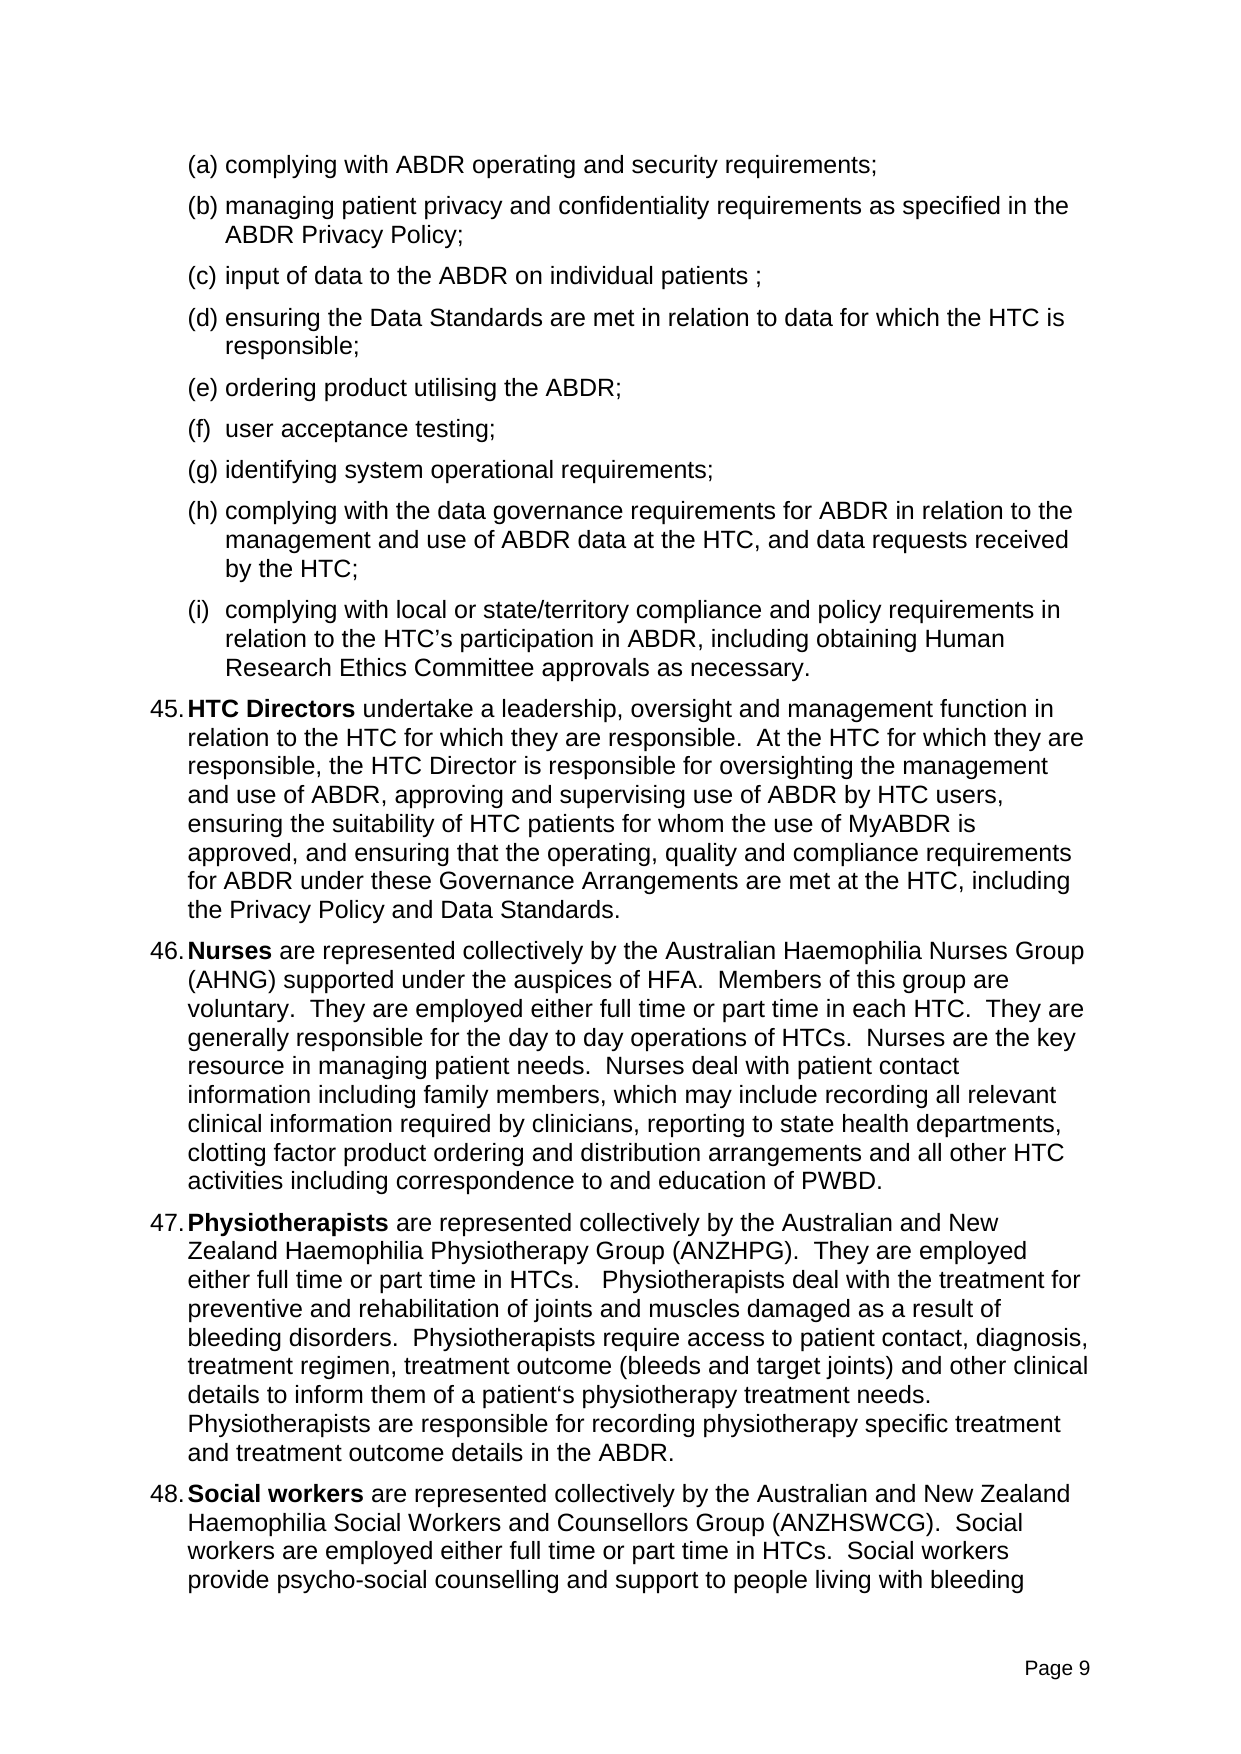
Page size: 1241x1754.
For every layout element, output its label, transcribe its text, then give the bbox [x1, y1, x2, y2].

list The Fibrinogen Subcommittee is established to overview and report to the NBA on the use of fibrinogen concentrate for congenital fibrinogen by recognised Haemophilia Treatment Centres (HTC), within the management arrangements endorsed by JBC. [187, 734, 1090, 849]
list input of data to the ABDR on individual patients ; [187, 1227, 1090, 1256]
list complying with ABDR operating and security requirements; [187, 1116, 1090, 1145]
list The Tolerisation Advisory Committee (TAC) is a subcommittee of AHCDO established to assess the Immune Tolerance Therapy (ITT) options available to patients across Australia who have developed inhibitors to replacement clotting factor product. Their role is to review diagnosis and pathology information to increase the understanding of how to treat the rare situation of inhibitor development and to minimise the risk to patient health. New cases are discussed weekly as they arise to manage impact on clotting factor product availability and monitor treatment outcomes. TAC is responsible for the provision of information to the NBA on the numbers of patients commencing or ceasing tolerisation therapy to inform supply requirements. [187, 249, 1090, 536]
list complying with the data governance requirements for ABDR in relation to the management and use of ABDR data at the HTC, and data requests received by the HTC; [187, 1462, 1090, 1549]
list HTC’s are situated within Public Hospital institutions in all states and territories, and operate within the institutional and governance arrangements for public health services in those jurisdictions. Clinical staff employed at HTCs are specialists in the treatment of PWBD in their field of expertise. PWBD are treated or their treatment is overseen at one of the designated HTCs to ensure they receive specialist care and have access to clotting factor products. Staff from HTC’s are responsible for: [150, 902, 1090, 1104]
list Haemophilia Treatment Centres (HTC) [150, 861, 1090, 890]
list Under the agreement with the NBA, AHCDO maintains subcommittees for specific purposes, each of which relies on the availability of ABDR data for review: [150, 150, 1090, 236]
list user acceptance testing; [187, 1380, 1090, 1409]
list The Complex Patient Advisory Group is established to provide a regular report on the ongoing and expected high cost patients and the extent to which the treatment regimens are the best possible and an immediate advisory role on newly emerging high cost patients – in effect ensuring that governments have immediate insight on the likely costs of possible alternative treatments based on expert advice. [187, 549, 1090, 721]
list ensuring the Data Standards are met in relation to data for which the HTC is responsible; [187, 1269, 1090, 1326]
list identifying system operational requirements; [187, 1421, 1090, 1450]
list ordering product utilising the ABDR; [187, 1339, 1090, 1367]
list managing patient privacy and confidentiality requirements as specified in the ABDR Privacy Policy; [187, 1157, 1090, 1215]
